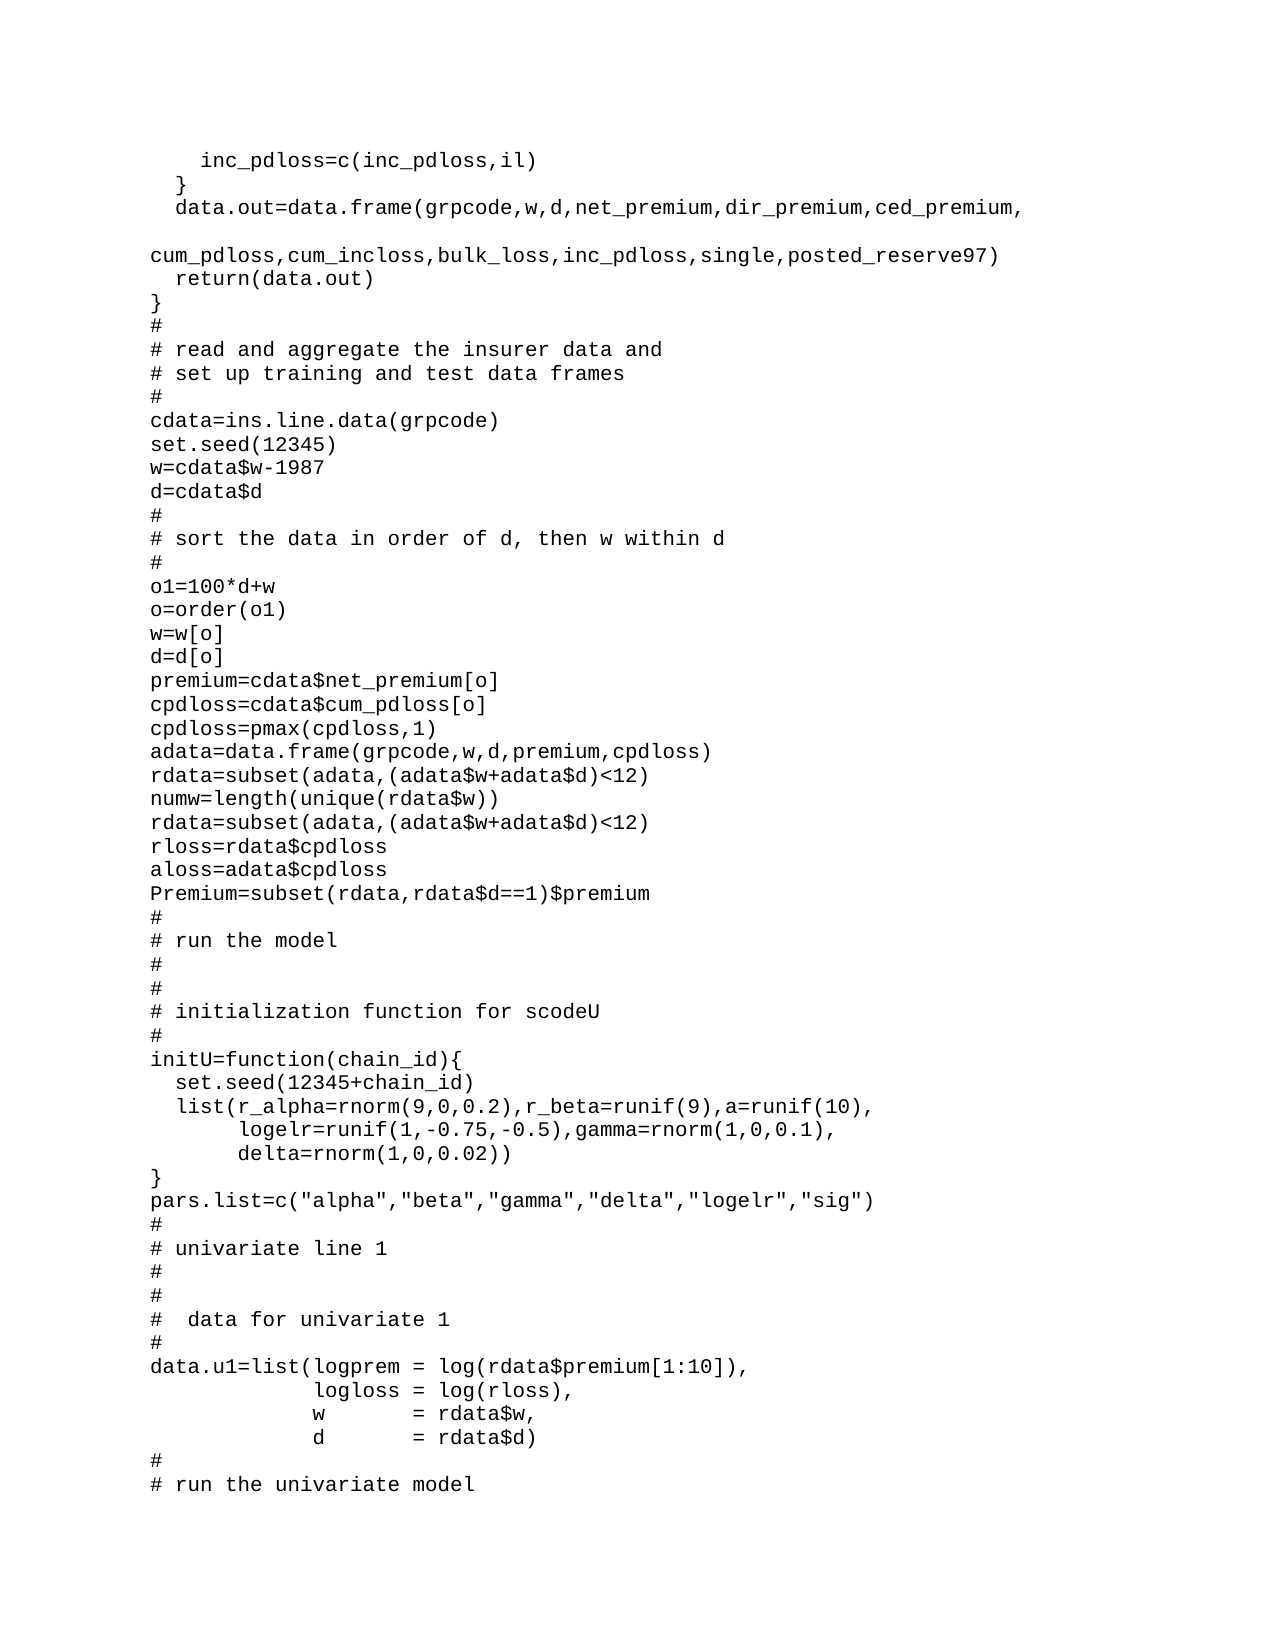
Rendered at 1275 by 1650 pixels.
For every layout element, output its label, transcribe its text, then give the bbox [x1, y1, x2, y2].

text list(r_alpha=rnorm(9,0,0.2),r_beta=runif(9),a=runif(10), [150, 1096, 1125, 1119]
text return(data.out) [150, 268, 1125, 292]
text rloss=rdata$cpdloss [150, 836, 1125, 859]
text set.seed(12345+chain_id) [150, 1072, 1125, 1096]
text o1=100*d+w [150, 576, 1125, 599]
text premium=cdata$net_premium[o] [150, 670, 1125, 694]
text delta=rnorm(1,0,0.02)) [150, 1143, 1125, 1167]
text set.seed(12345) [150, 434, 1125, 457]
text logelr=runif(1,-0.75,-0.5),gamma=rnorm(1,0,0.1), [150, 1119, 1125, 1143]
text # run the model [150, 930, 1125, 954]
text # sort the data in order of d, then w within d [150, 528, 1125, 552]
text initU=function(chain_id){ [150, 1048, 1125, 1072]
text # [150, 954, 1125, 978]
text data.u1=list(logprem = log(rdata$premium[1:10]), [150, 1356, 1125, 1379]
text cum_pdloss,cum_incloss,bulk_loss,inc_pdloss,single,posted_reserve97) [150, 221, 1125, 268]
text cpdloss=pmax(cpdloss,1) [150, 717, 1125, 741]
text # initialization function for scodeU [150, 1001, 1125, 1025]
text cpdloss=cdata$cum_pdloss[o] [150, 694, 1125, 717]
text # read and aggregate the insurer data and [150, 339, 1125, 363]
text # [150, 1025, 1125, 1048]
text d = rdata$d) [150, 1427, 1125, 1451]
text w=w[o] [150, 623, 1125, 647]
text logloss = log(rloss), [150, 1379, 1125, 1403]
text inc_pdloss=c(inc_pdloss,il) [150, 150, 1125, 174]
text } [150, 292, 1125, 316]
text o=order(o1) [150, 599, 1125, 623]
text # [150, 505, 1125, 528]
text # [150, 552, 1125, 576]
text rdata=subset(adata,(adata$w+adata$d)<12) [150, 765, 1125, 788]
text cdata=ins.line.data(grpcode) [150, 410, 1125, 434]
text d=d[o] [150, 647, 1125, 670]
text data.out=data.frame(grpcode,w,d,net_premium,dir_premium,ced_premium, [150, 197, 1125, 221]
text # [150, 316, 1125, 339]
text # data for univariate 1 [150, 1309, 1125, 1332]
text w=cdata$w-1987 [150, 457, 1125, 481]
text w = rdata$w, [150, 1403, 1125, 1427]
text adata=data.frame(grpcode,w,d,premium,cpdloss) [150, 741, 1125, 765]
text # set up training and test data frames [150, 363, 1125, 386]
text } [150, 174, 1125, 197]
text rdata=subset(adata,(adata$w+adata$d)<12) [150, 812, 1125, 836]
text d=cdata$d [150, 481, 1125, 505]
text # univariate line 1 [150, 1238, 1125, 1261]
text # [150, 1214, 1125, 1238]
text pars.list=c("alpha","beta","gamma","delta","logelr","sig") [150, 1190, 1125, 1214]
text # [150, 907, 1125, 930]
text # [150, 1332, 1125, 1356]
text } [150, 1167, 1125, 1190]
text Premium=subset(rdata,rdata$d==1)$premium [150, 883, 1125, 907]
text # [150, 1285, 1125, 1309]
text # [150, 978, 1125, 1001]
text aloss=adata$cpdloss [150, 859, 1125, 883]
text numw=length(unique(rdata$w)) [150, 788, 1125, 812]
text # [150, 386, 1125, 410]
text # run the univariate model [150, 1474, 1125, 1498]
text # [150, 1451, 1125, 1474]
text # [150, 1261, 1125, 1285]
